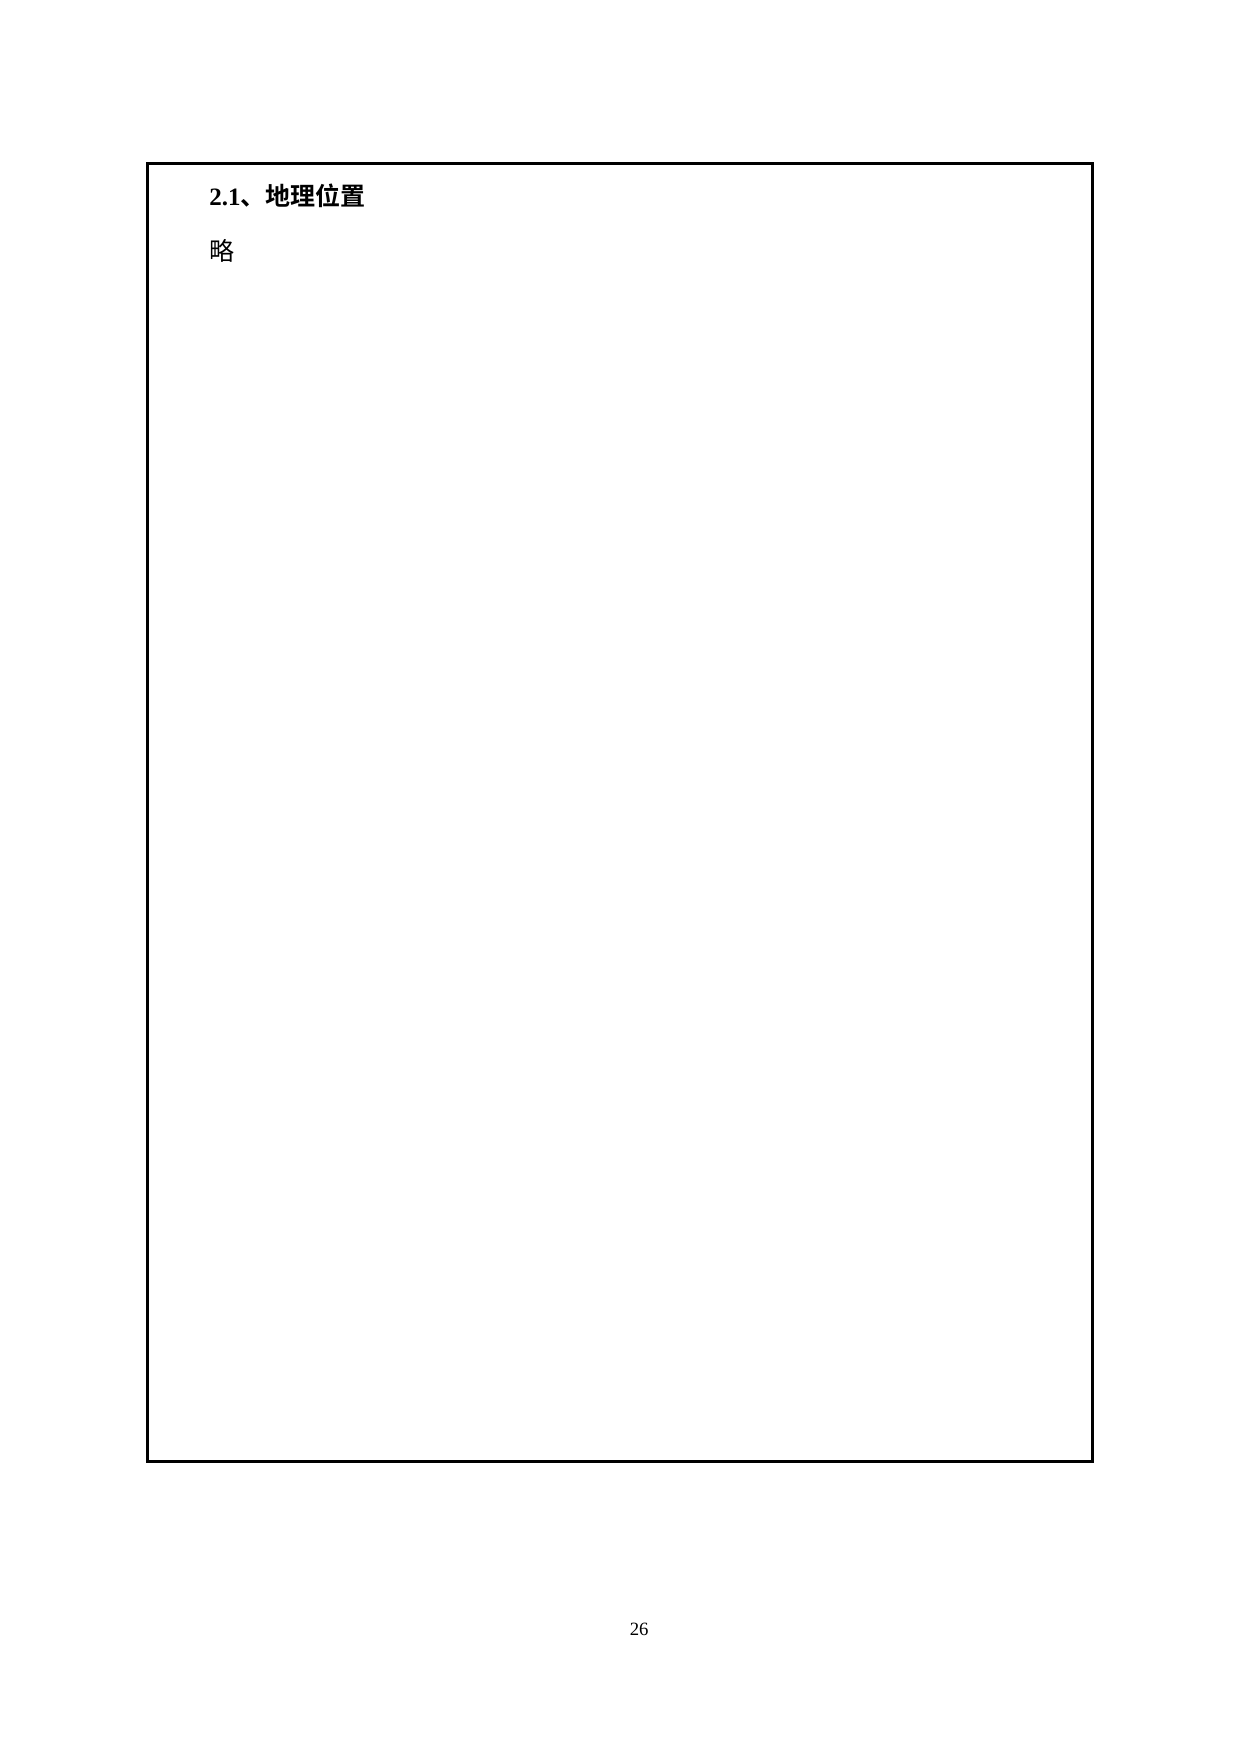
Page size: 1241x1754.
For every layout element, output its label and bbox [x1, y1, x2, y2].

table_header [149, 165, 1091, 1460]
